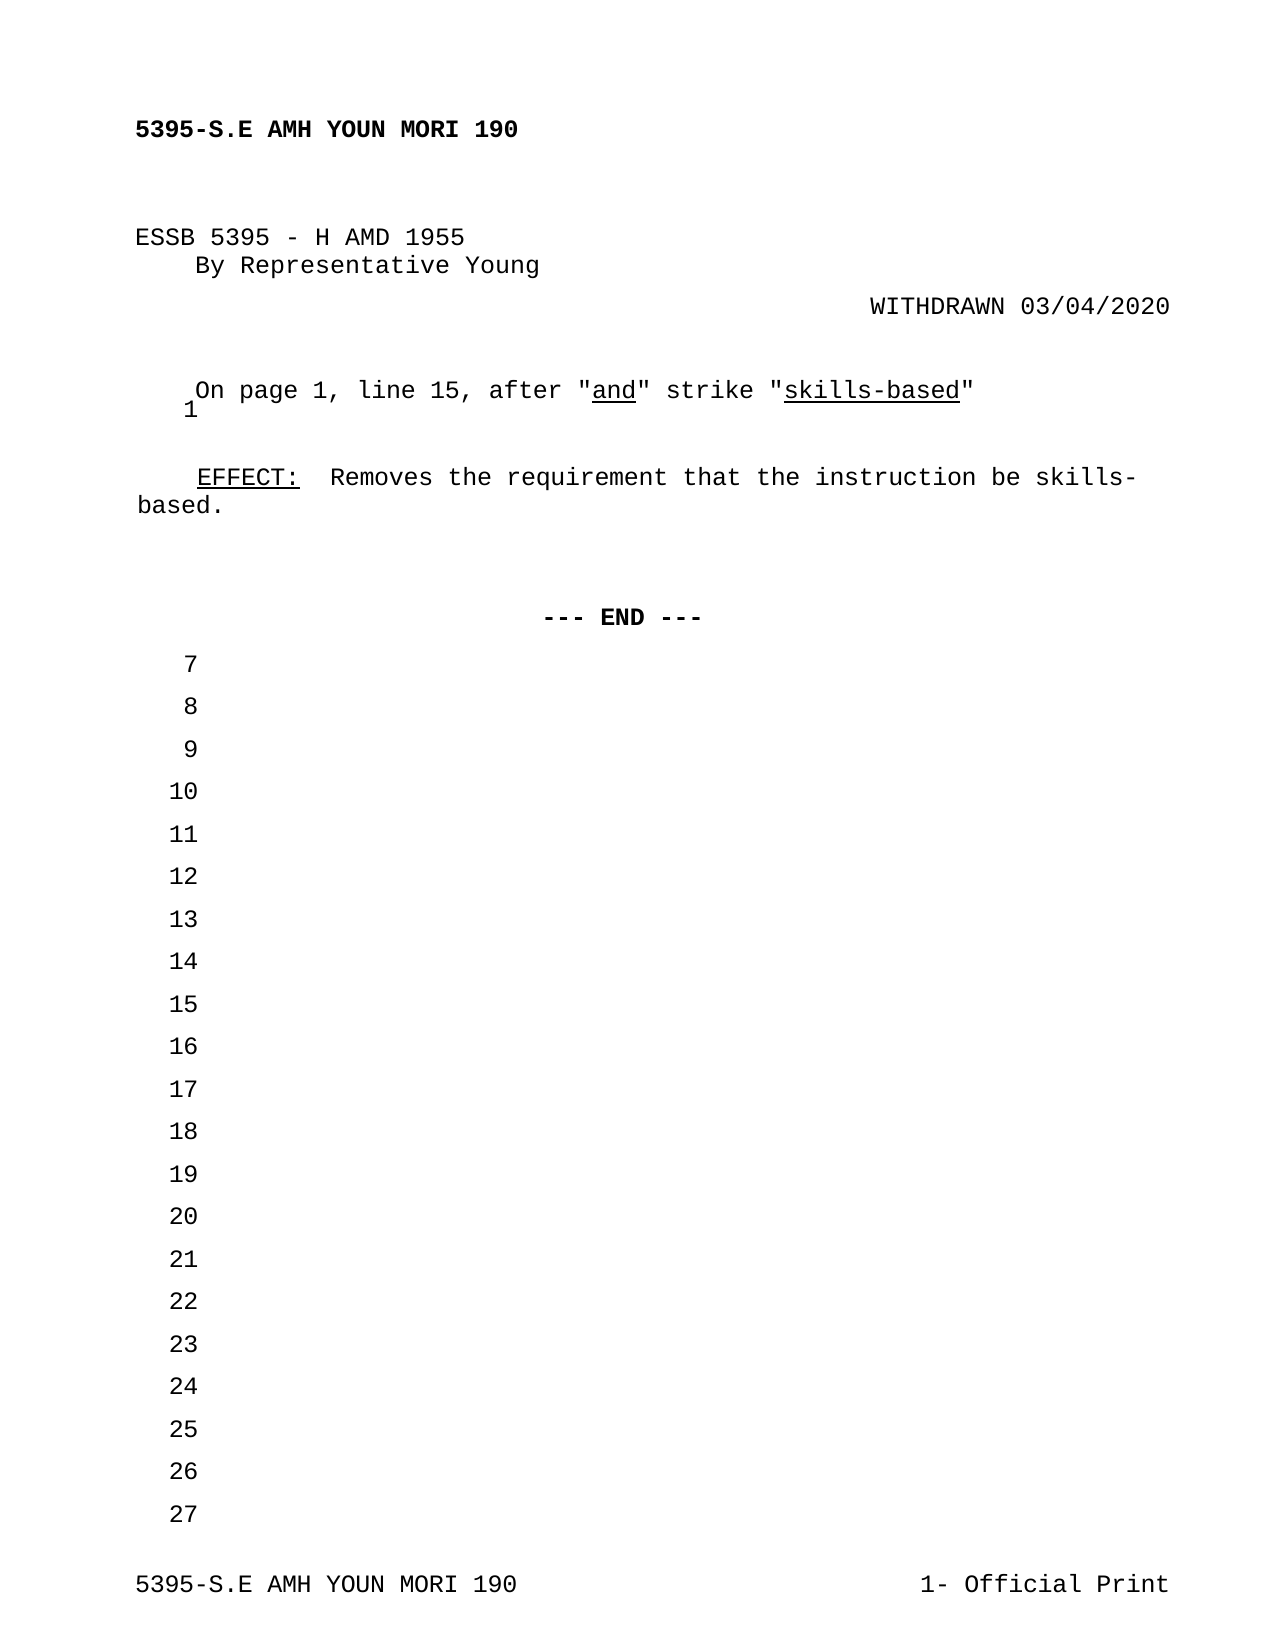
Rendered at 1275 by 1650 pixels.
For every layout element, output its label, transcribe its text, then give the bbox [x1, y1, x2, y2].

text On page 1, line 15, after "and" strike "skills-based" [135, 365, 1170, 407]
text --- END --- [75, 592, 1170, 634]
text - [135, 224, 1170, 252]
